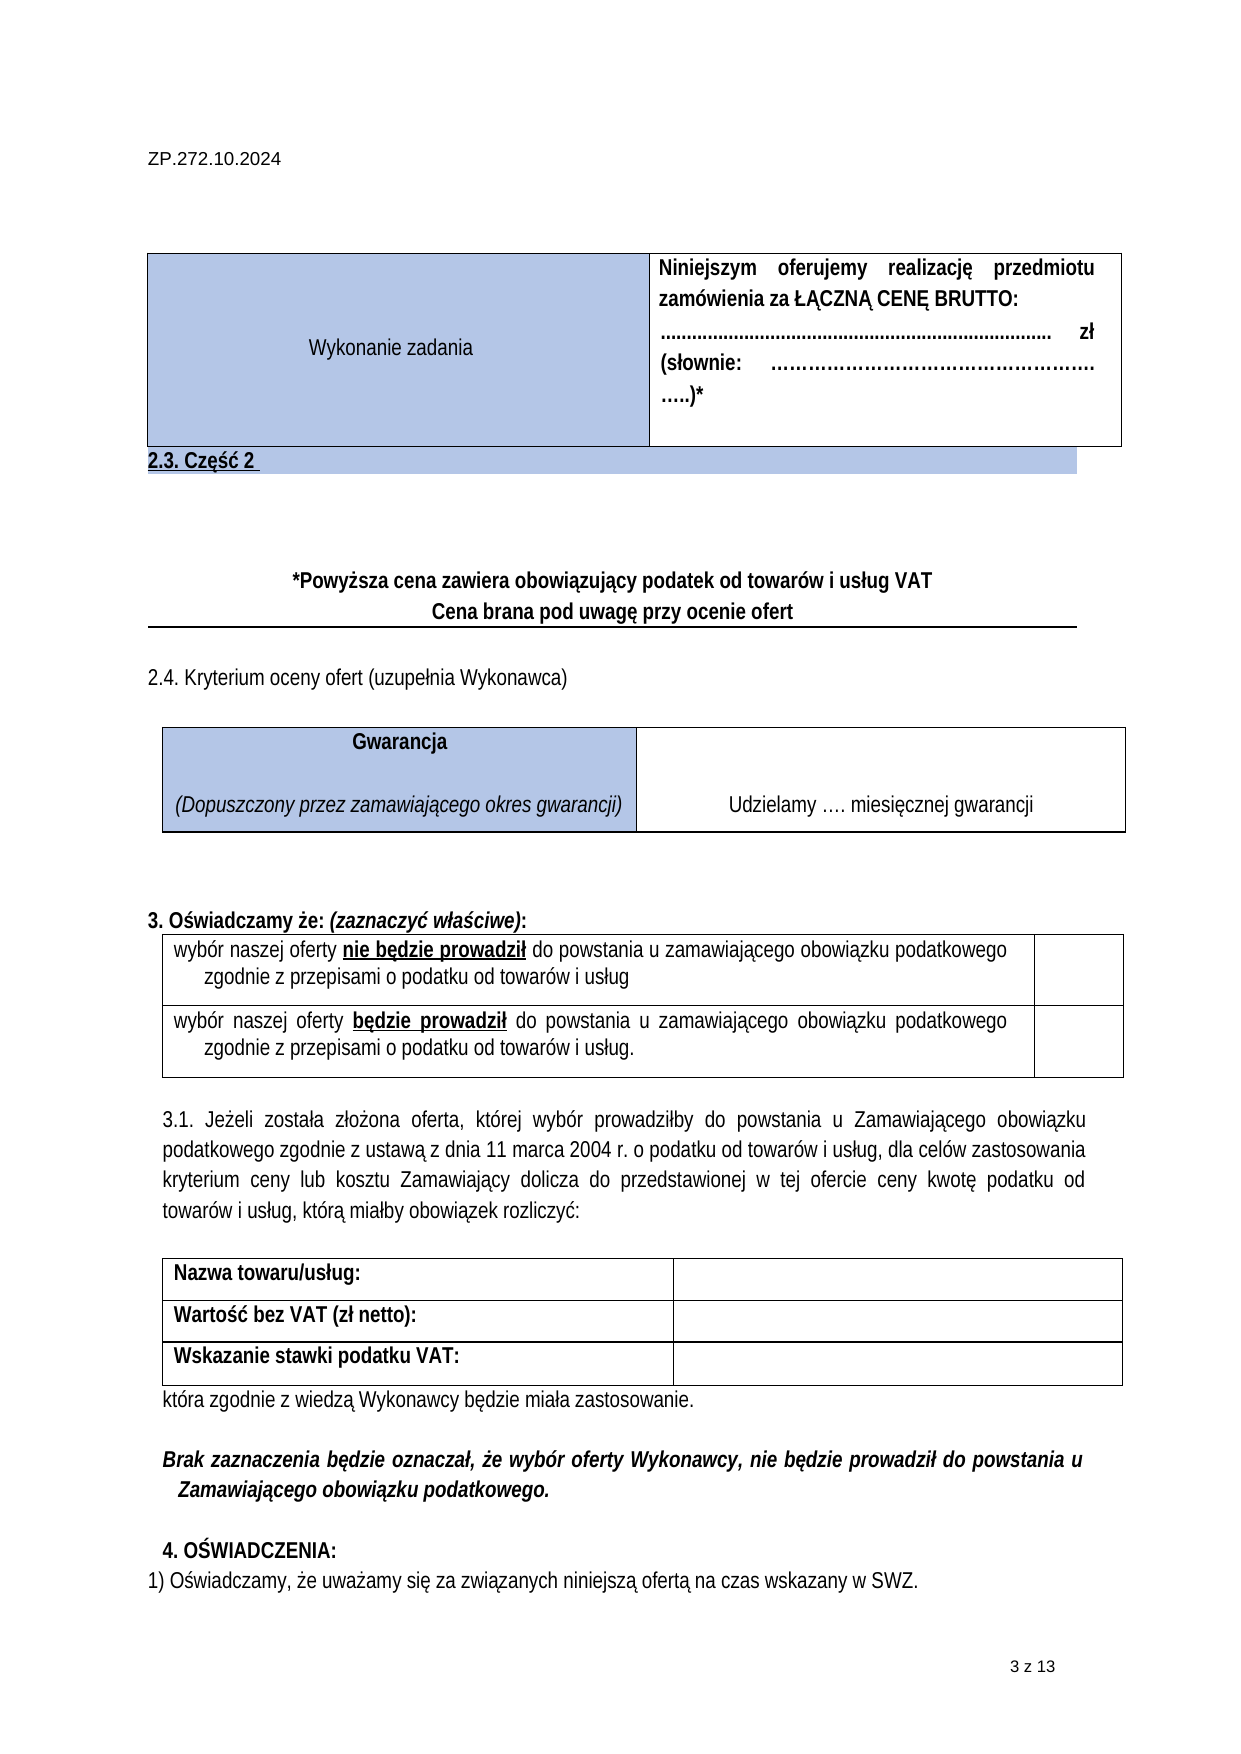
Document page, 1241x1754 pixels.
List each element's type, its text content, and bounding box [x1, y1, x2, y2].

table_cell wybór naszej oferty będzie prowadził do powstania u zamawiającego obowiązku podatkowego zgodnie z przepisami o podatku od towarów i usług. [163, 1006, 1034, 1077]
table_cell [674, 1301, 1122, 1341]
text Brak zaznaczenia będzie oznaczał, że wybór oferty Wykonawcy, nie będzie prowadził do powstania u Zamawiającego obowiązku podatkowego. [162, 1446, 1087, 1502]
table_header wybór naszej oferty nie będzie prowadził do powstania u zamawiającego obowiązku podatkowego zgodnie z przepisami o podatku od towarów i usług [163, 935, 1034, 1005]
text 1) Oświadczamy, że uważamy się za związanych niniejszą ofertą na czas wskazany w SWZ. [148, 1567, 1092, 1593]
text która zgodnie z wiedzą Wykonawcy będzie miała zastosowanie. [162, 1386, 1087, 1412]
table_cell [674, 1343, 1122, 1385]
table_cell Wskazanie stawki podatku VAT: [163, 1343, 673, 1385]
table_cell [1035, 1006, 1123, 1077]
text 3. Oświadczamy że: (zaznaczyć właściwe): [148, 907, 1107, 934]
table_header [674, 1259, 1122, 1300]
text 2.4. Kryterium oceny ofert (uzupełnia Wykonawca) [148, 664, 1092, 690]
table_header Nazwa towaru/usług: [163, 1259, 673, 1300]
text 2.3. Część 2 [254, 447, 1077, 474]
table_header Gwarancja (Dopuszczony przez zamawiającego okres gwarancji) [163, 728, 636, 831]
table_header Wykonanie zadania [148, 254, 649, 446]
table_header Niniejszym oferujemy realizację przedmiotu zamówienia za ŁĄCZNĄ CENĘ BRUTTO: ........................................................................... zł (słownie: …………………………………………….…..)* [650, 254, 1121, 446]
text Cena brana pod uwagę przy ocenie ofert [148, 598, 1077, 626]
table_header Udzielamy …. miesięcznej gwarancji [637, 728, 1125, 831]
text *Powyższa cena zawiera obowiązujący podatek od towarów i usług VAT [148, 567, 1077, 593]
table_header [1035, 935, 1123, 1005]
table_cell Wartość bez VAT (zł netto): [163, 1301, 673, 1341]
text 3.1. Jeżeli została złożona oferta, której wybór prowadziłby do powstania u Zamawiającego obowiązku podatkowego zgodnie z ustawą z dnia 11 marca 2004 r. o podatku od towarów i usług, dla celów zastosowania kryterium ceny lub kosztu Zamawiający dolicza do przedstawionej w tej ofercie ceny kwotę podatku od towarów i usług, którą miałby obowiązek rozliczyć: [162, 1106, 1087, 1223]
text 4. OŚWIADCZENIA: [162, 1537, 1092, 1563]
